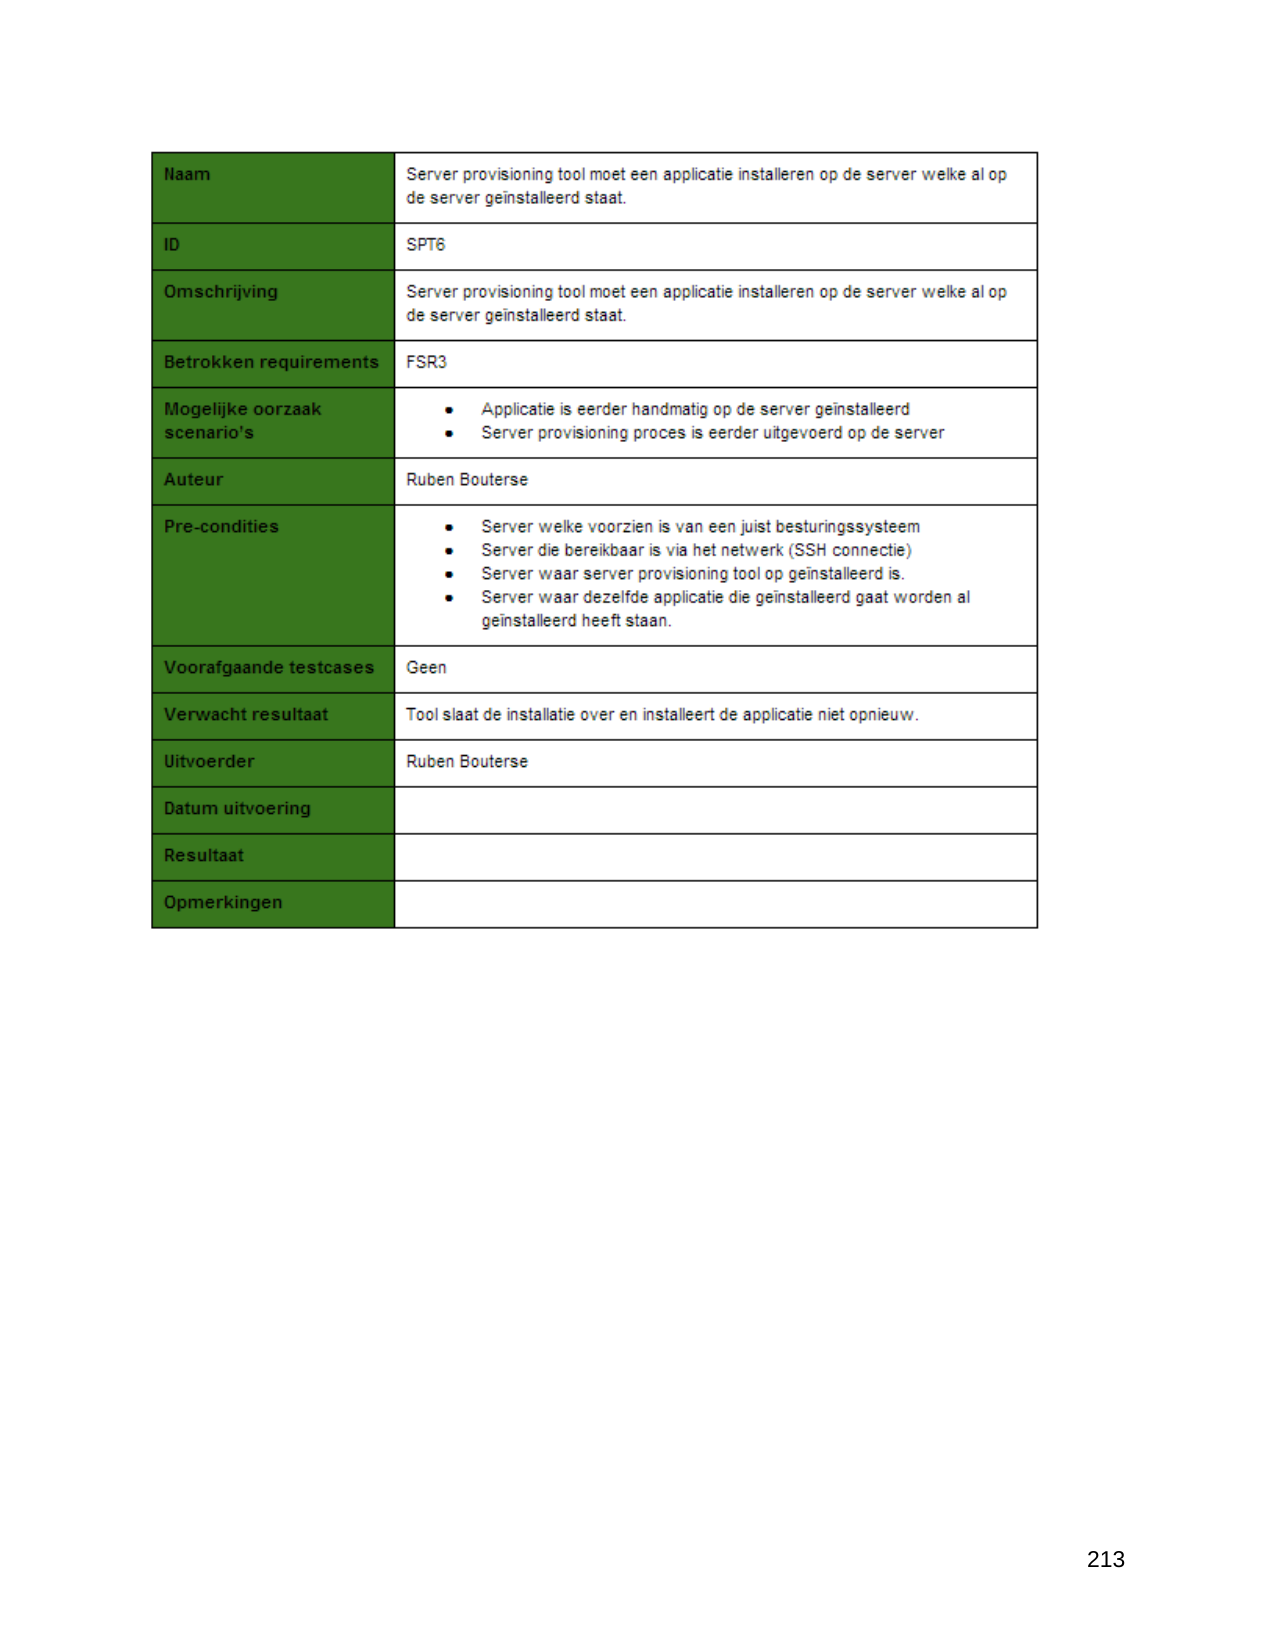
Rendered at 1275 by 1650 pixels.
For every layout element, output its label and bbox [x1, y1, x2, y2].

picture [150, 150, 1039, 932]
